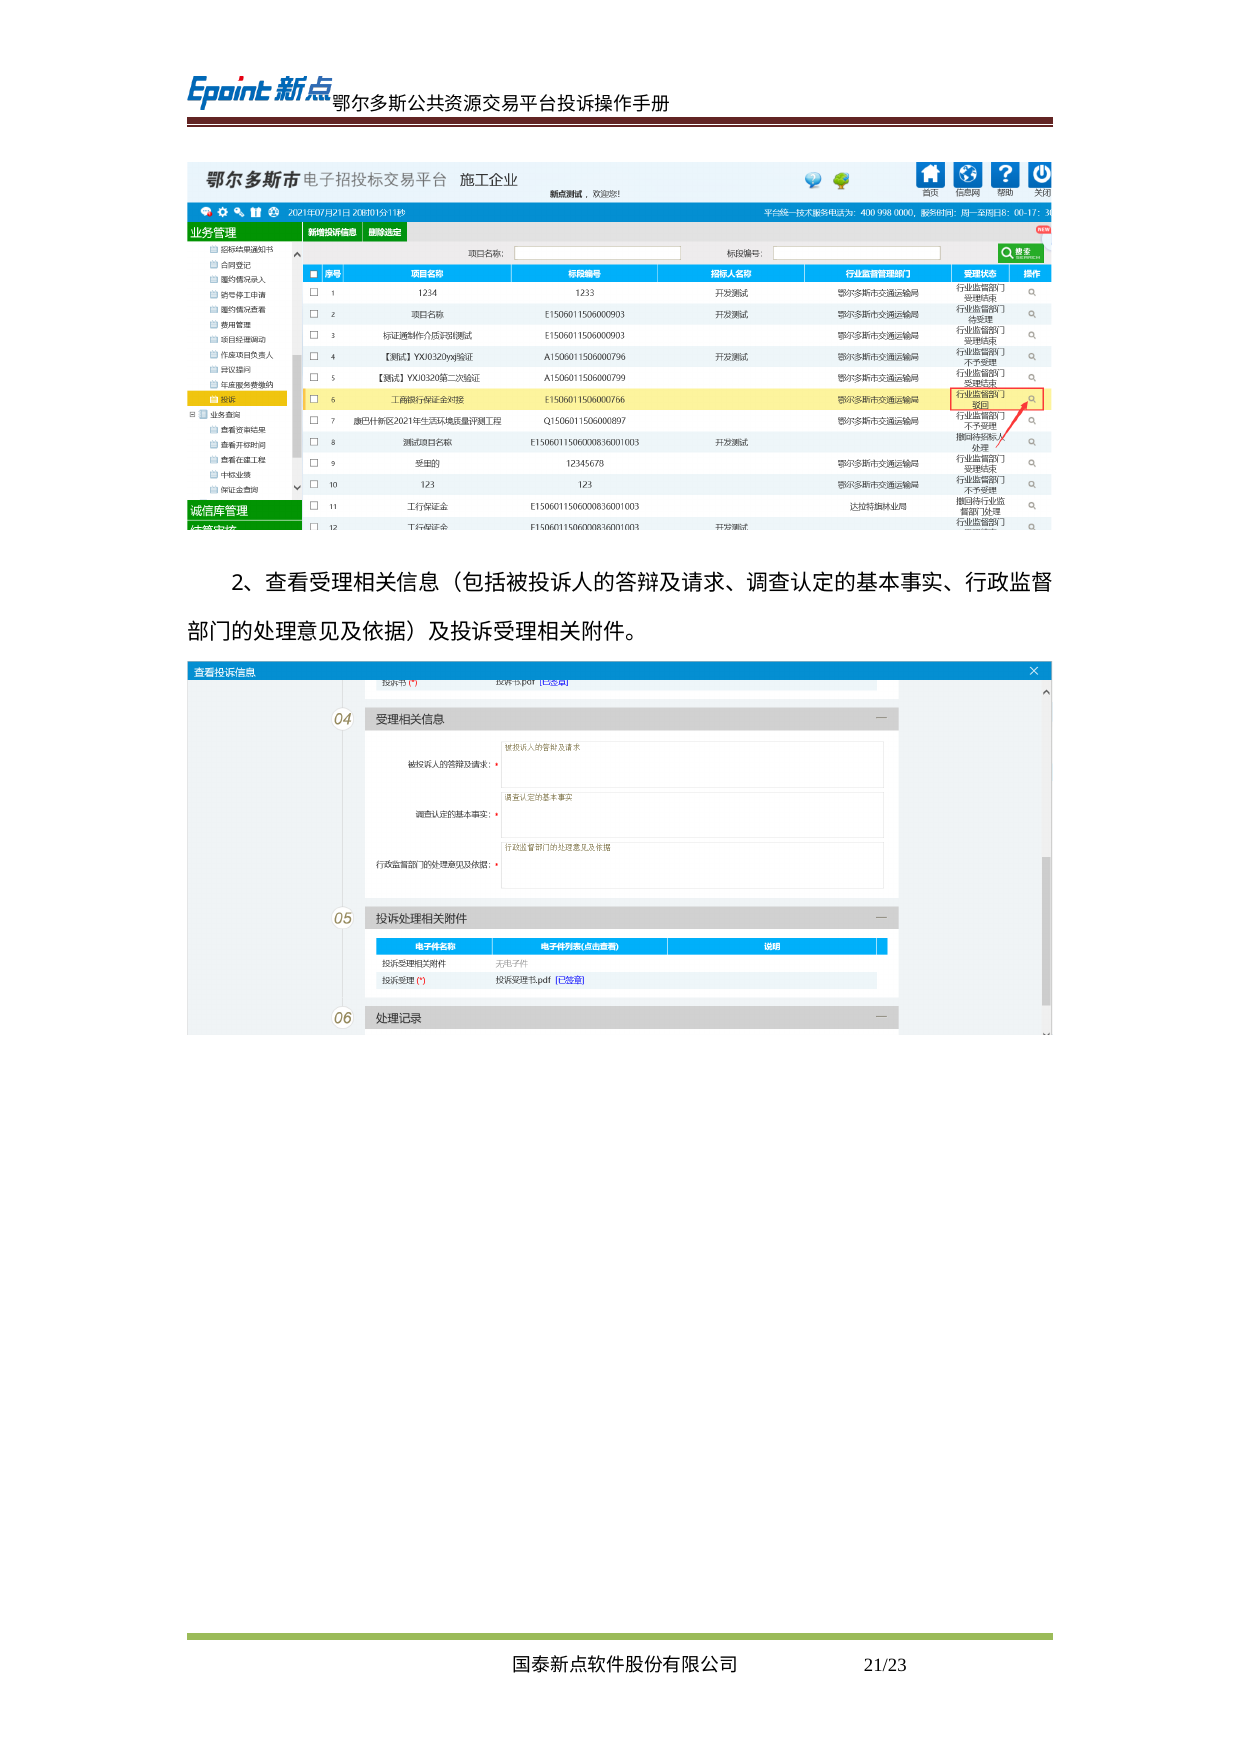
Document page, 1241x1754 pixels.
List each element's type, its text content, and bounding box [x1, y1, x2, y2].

picture [1025, 270, 1037, 277]
picture [326, 270, 339, 277]
picture [187, 76, 333, 110]
picture [847, 270, 869, 277]
picture [247, 669, 253, 676]
text 2、查看受理相关信息（包括被投诉人的答辩及请求、调查认定的基本事实、行政监督部门的处理意见及依据）及投诉受理相关附件。 [187, 564, 1053, 646]
picture [413, 270, 426, 277]
picture [973, 270, 980, 277]
picture [887, 270, 903, 277]
picture [269, 207, 278, 217]
picture [187, 162, 1052, 202]
picture [201, 207, 212, 216]
picture [985, 270, 995, 277]
picture [922, 210, 929, 216]
picture [712, 270, 726, 277]
picture [187, 223, 1052, 530]
picture [219, 208, 227, 216]
picture [251, 208, 261, 217]
picture [187, 661, 1053, 1035]
picture [871, 271, 886, 277]
picture [235, 208, 243, 216]
picture [578, 270, 599, 277]
picture [206, 668, 214, 676]
